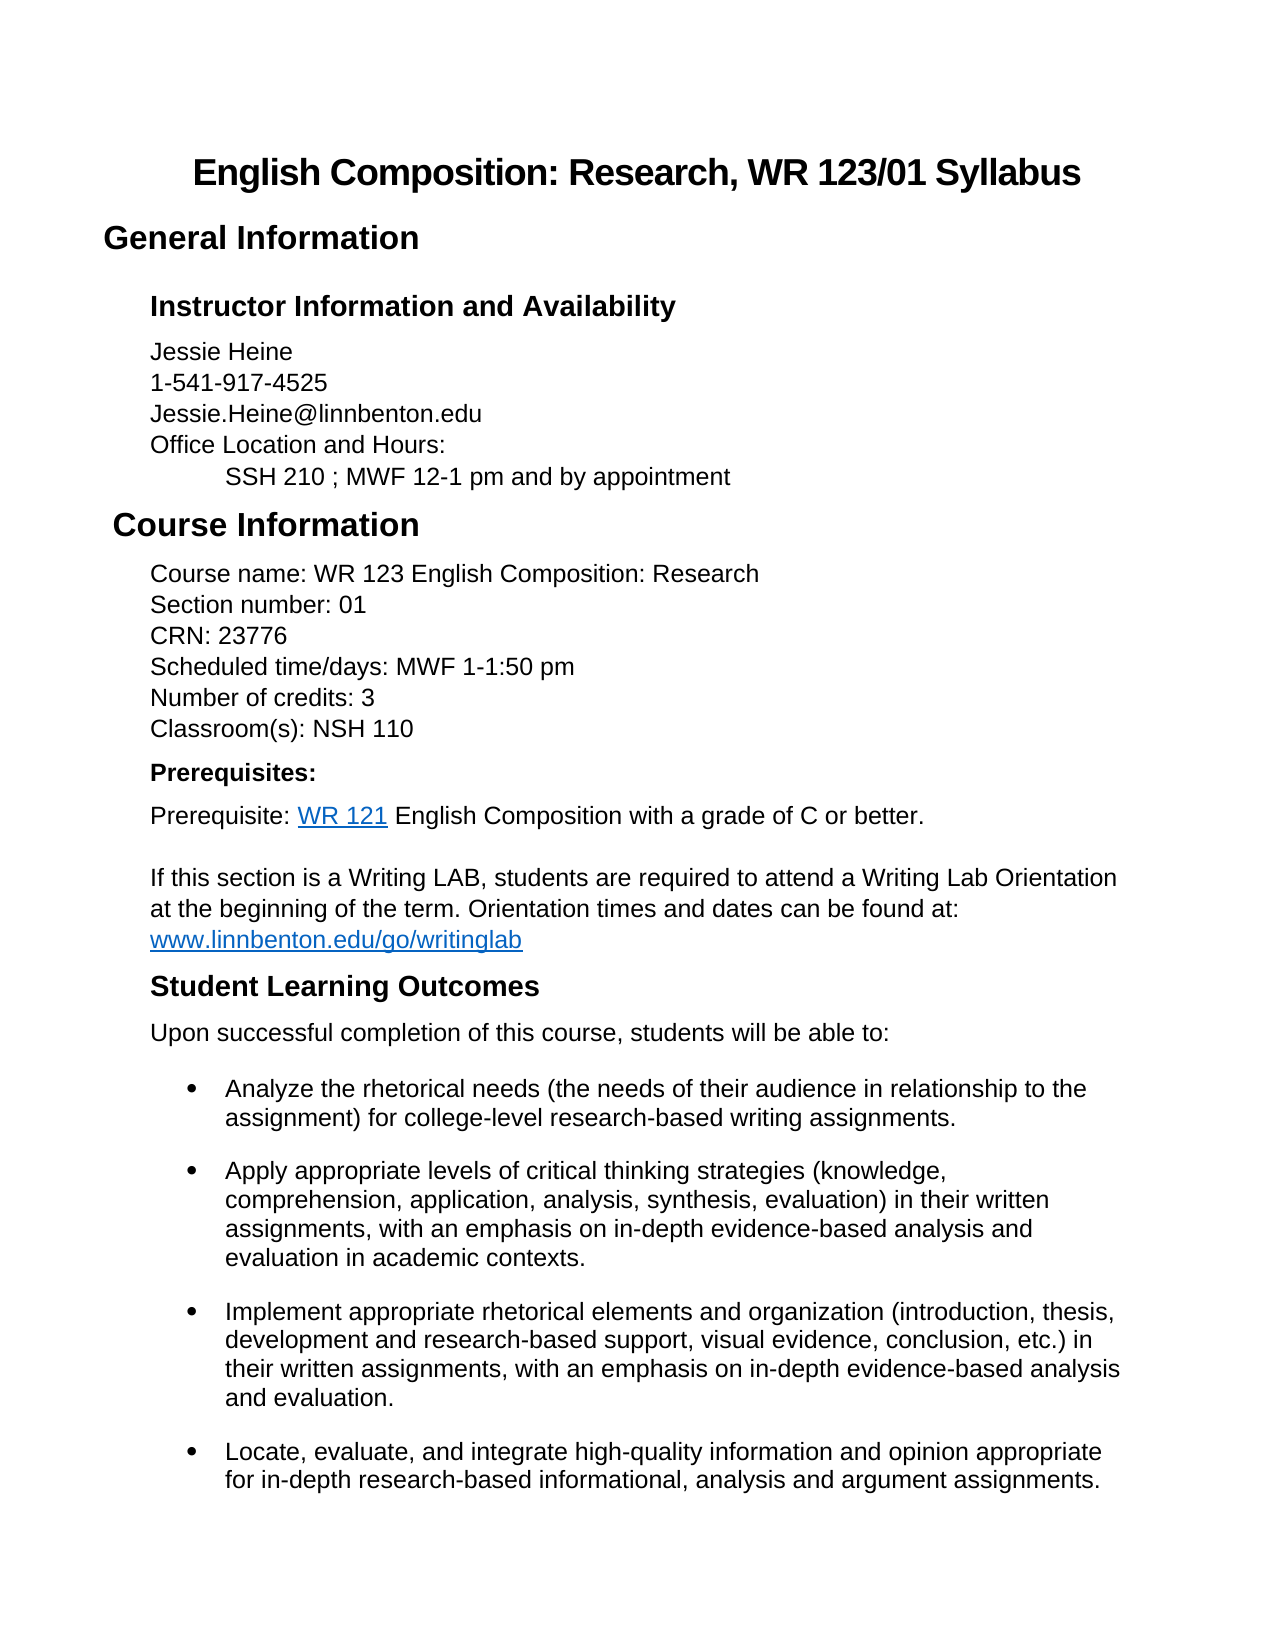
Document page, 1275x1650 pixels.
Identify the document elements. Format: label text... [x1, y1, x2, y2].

subtitle Course Information [112, 505, 1125, 543]
text 1-541-917-4525 [150, 368, 1125, 397]
text Classroom(s): NSH 110 [150, 714, 1125, 743]
text Course name: WR 123 English Composition: Research [150, 559, 1125, 588]
subtitle Analyze the rhetorical needs (the needs of their audience in relationship to the assignment) for college-level research-based writing assignments. [187, 1074, 1125, 1131]
subtitle Prerequisites: [150, 758, 1125, 787]
text CRN: 23776 [150, 621, 1125, 650]
text Number of credits: 3 [150, 683, 1125, 712]
text Jessie Heine [150, 337, 1125, 366]
subtitle Apply appropriate levels of critical thinking strategies (knowledge, comprehension, application, analysis, synthesis, evaluation) in their written assignments, with an emphasis on in-depth evidence-based analysis and evaluation in academic contexts. [187, 1161, 1125, 1276]
text Office Location and Hours: [150, 431, 1125, 459]
text Jessie.Heine@linnbenton.edu [150, 399, 1125, 428]
subtitle Implement appropriate rhetorical elements and organization (introduction, thesis, development and research-based support, visual evidence, conclusion, etc.) in their written assignments, with an emphasis on in-depth evidence-based analysis and evaluation. [187, 1305, 1125, 1420]
text SSH 210 ; MWF 12-1 pm and by appointment [150, 462, 1125, 490]
text Section number: 01 [150, 590, 1125, 619]
subtitle Instructor Information and Availability [150, 289, 1125, 322]
subtitle General Information [103, 218, 1125, 257]
title English Composition: Research, WR 123/01 Syllabus [150, 150, 1125, 193]
text Scheduled time/days: MWF 1-1:50 pm [150, 652, 1125, 681]
subtitle Prerequisite: WR 121 English Composition with a grade of C or better. If this section is a Writing LAB, students are required to attend a Writing Lab Orientation at the beginning of the term. Orientation times and dates can be found at: www.linnbenton.edu/go/writinglab [150, 801, 1125, 954]
subtitle Student Learning Outcomes [150, 969, 1125, 1003]
text Upon successful completion of this course, students will be able to: [150, 1018, 1125, 1046]
